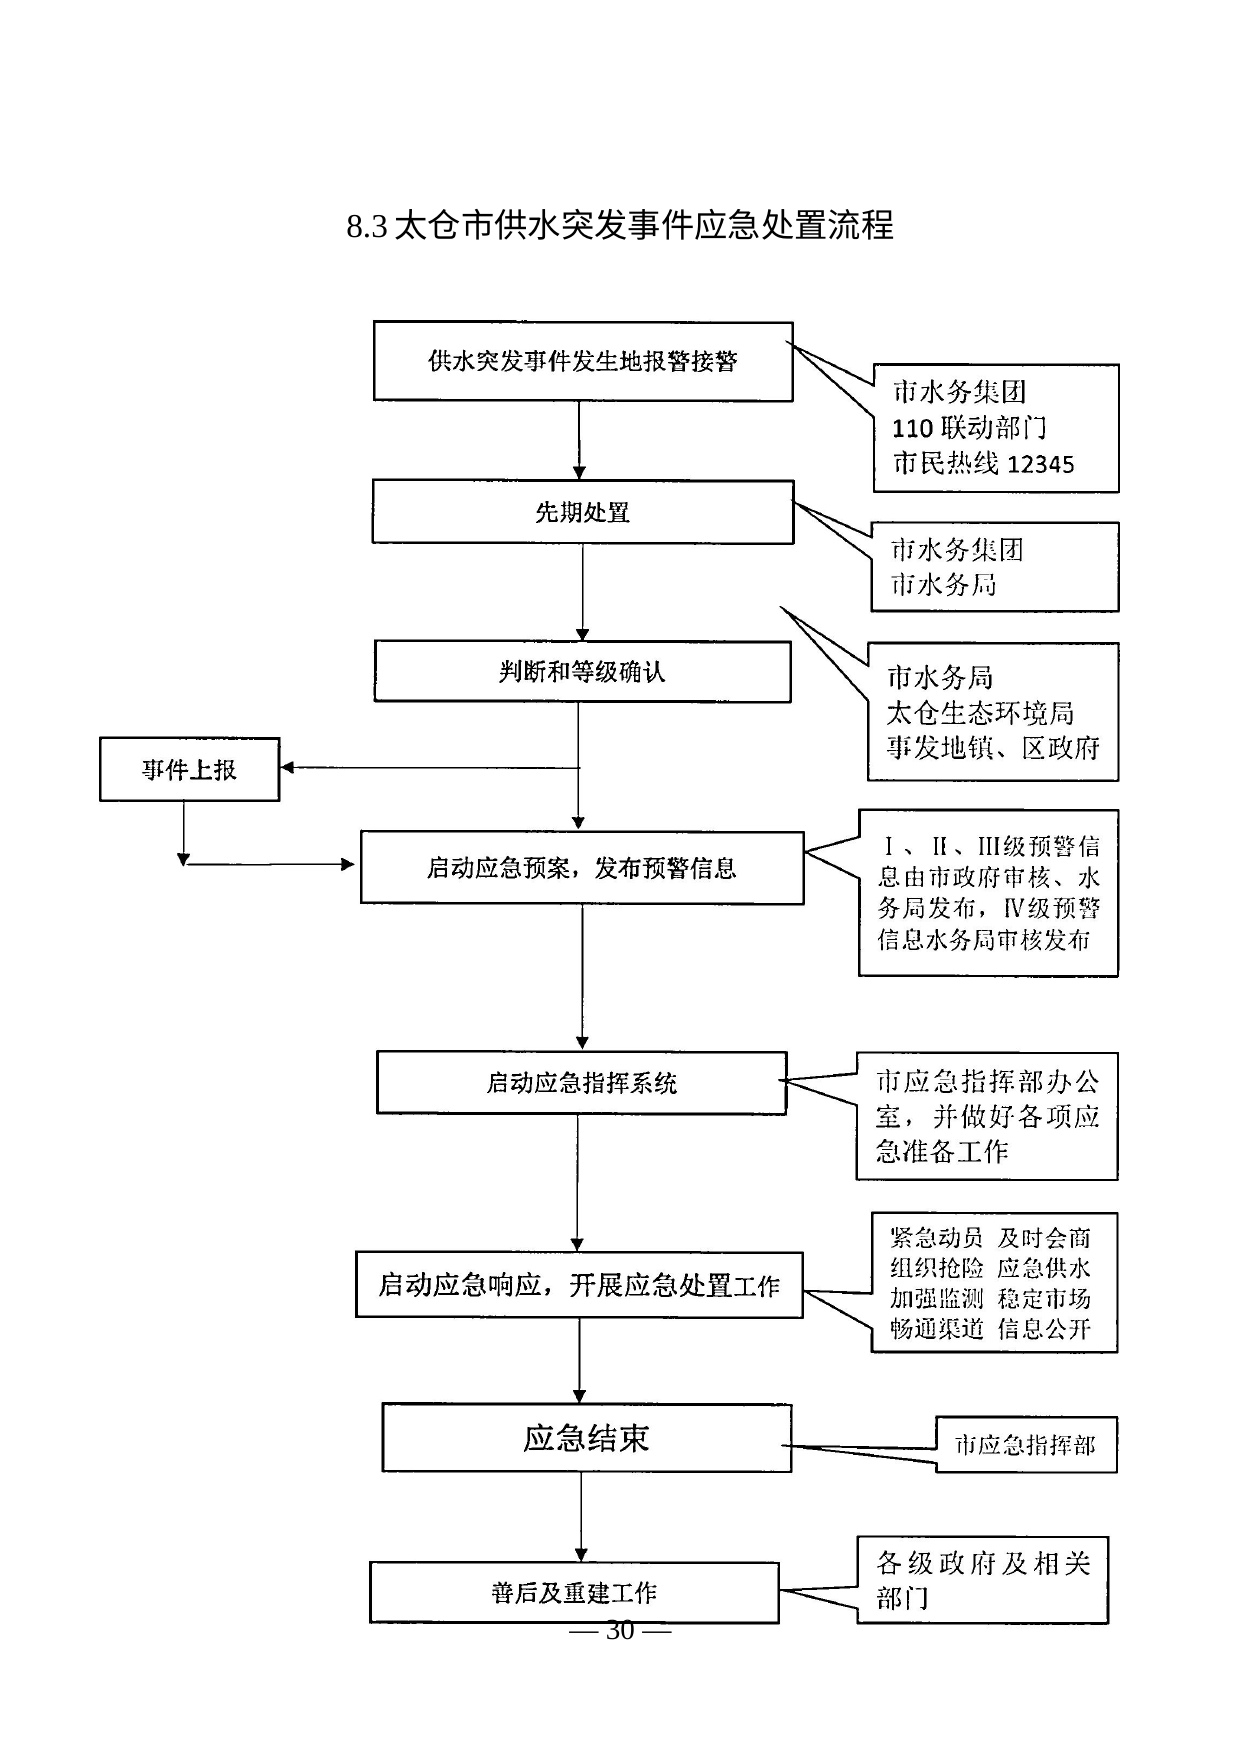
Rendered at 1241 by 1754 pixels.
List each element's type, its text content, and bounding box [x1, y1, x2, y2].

picture [89, 297, 1129, 1640]
text 8.3太仓市供水突发事件应急处置流程 [165, 178, 1075, 268]
